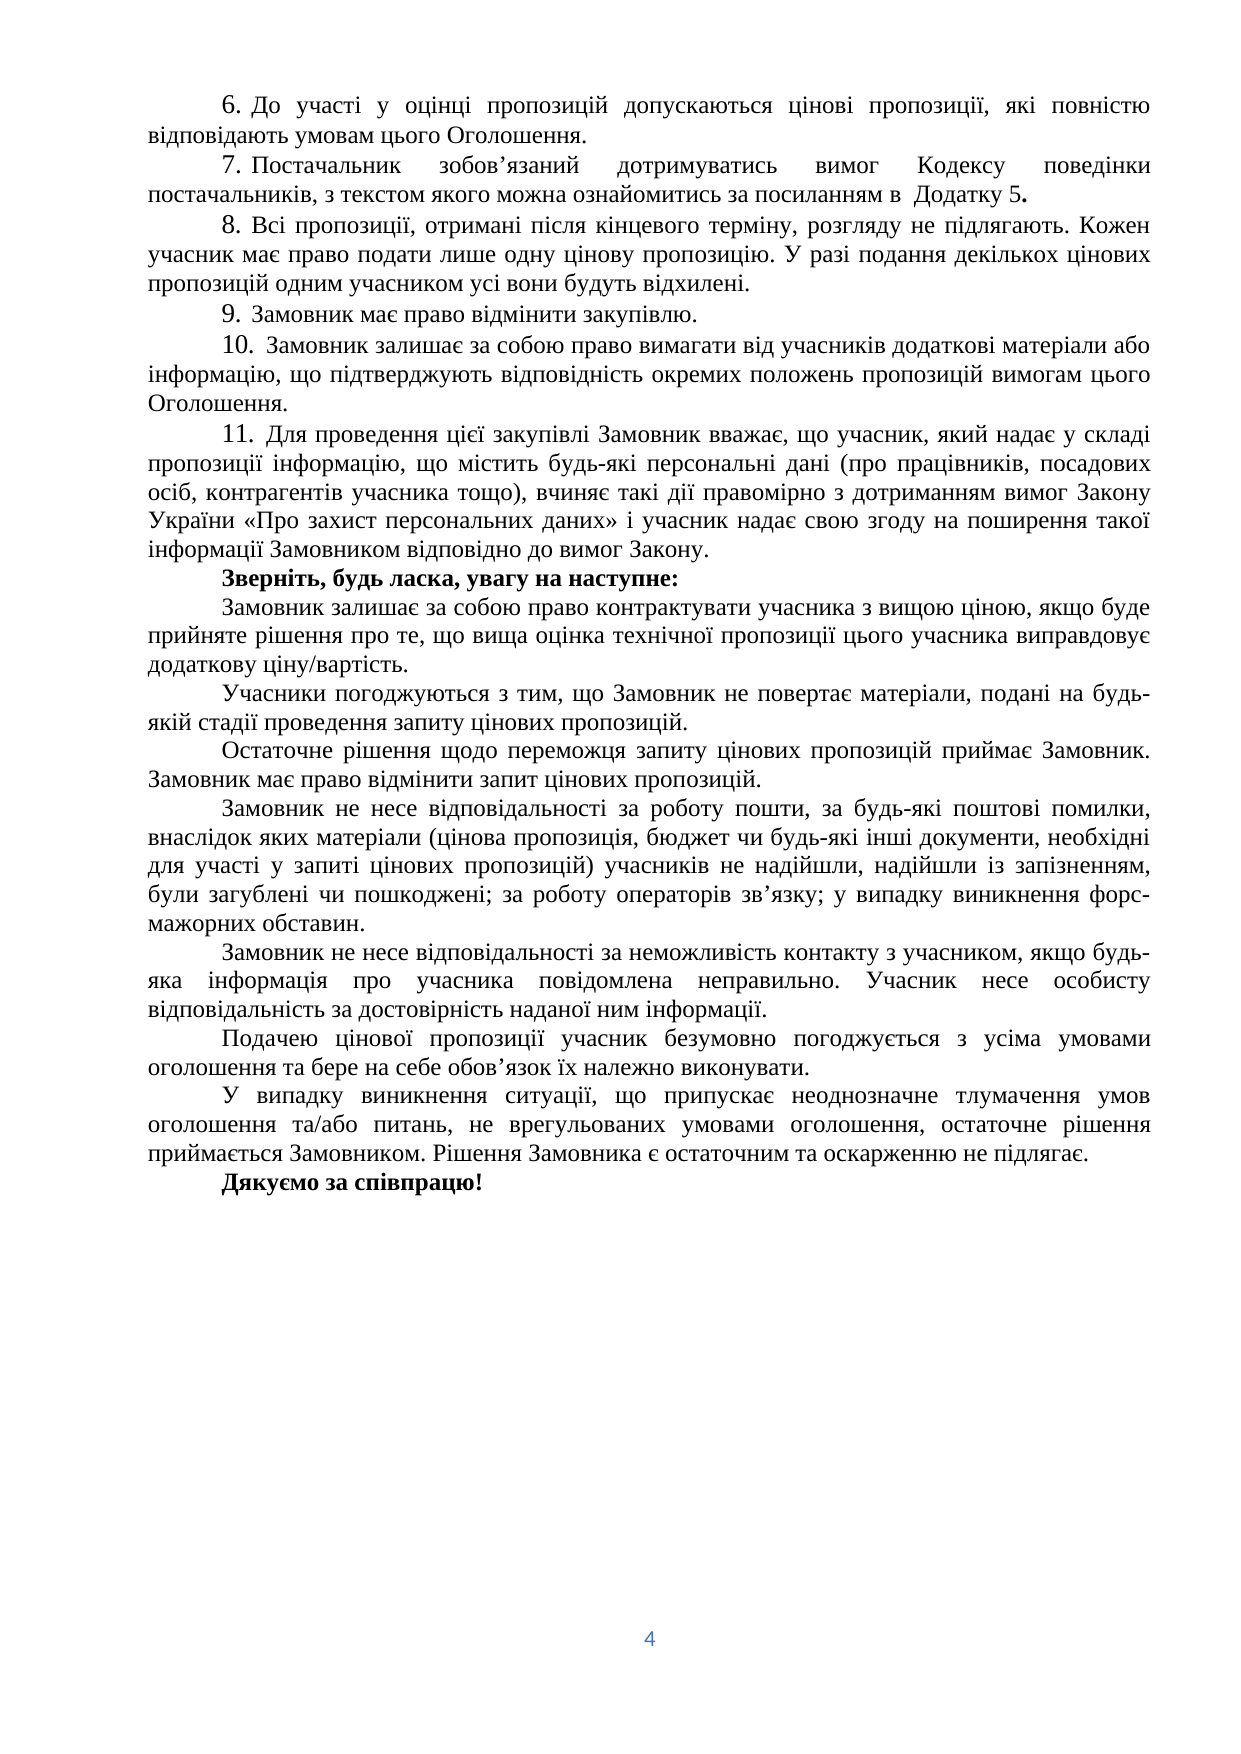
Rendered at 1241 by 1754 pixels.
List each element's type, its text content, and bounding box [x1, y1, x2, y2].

list Замовник не несе відповідальності за неможливість контакту з учасником, якщо будь-яка інформація про учасника повідомлена неправильно. Учасник несе особисту відповідальність за достовірність наданої ним інформації. [148, 937, 1152, 1023]
list Остаточне рішення щодо переможця запиту цінових пропозицій приймає Замовник. Замовник має право відмінити запит цінових пропозицій. [148, 735, 1152, 793]
list Для проведення цієї закупівлі Замовник вважає, що учасник, який надає у складі пропозиції інформацію, що містить будь-які персональні дані (про працівників, посадових осіб, контрагентів учасника тощо), вчиняє такі дії правомірно з дотриманням вимог Закону України «Про захист персональних даних» і учасник надає свою згоду на поширення такої інформації Замовником відповідно до вимог Закону. [148, 417, 1152, 563]
list Постачальник зобов’язаний дотримуватись вимог Кодексу поведінки постачальників, з текстом якого можна ознайомитись за посиланням в Додатку 5. [148, 148, 1152, 208]
list Замовник має право відмінити закупівлю. [148, 297, 1152, 328]
list Зверніть, будь ласка, увагу на наступне: [148, 563, 1152, 592]
list Учасники погоджуються з тим, що Замовник не повертає матеріали, подані на будь-якій стадії проведення запиту цінових пропозицій. [148, 678, 1152, 735]
list Замовник залишає за собою право контрактувати учасника з вищою ціною, якщо буде прийняте рішення про те, що вища оцінка технічної пропозиції цього учасника виправдовує додаткову ціну/вартість. [148, 592, 1152, 678]
list У випадку виникнення ситуації, що припускає неоднозначне тлумачення умов оголошення та/або питань, не врегульованих умовами оголошення, остаточне рішення приймається Замовником. Рішення Замовника є остаточним та оскарженню не підлягає. [148, 1080, 1152, 1167]
list Дякуємо за співпрацю! [148, 1167, 1152, 1195]
list До участі у оцінці пропозицій допускаються цінові пропозиції, які повністю відповідають умовам цього Оголошення. [148, 88, 1152, 148]
list Подачею цінової пропозиції учасник безумовно погоджується з усіма умовами оголошення та бере на себе обов’язок їх належно виконувати. [148, 1023, 1152, 1080]
list Замовник не несе відповідальності за роботу пошти, за будь-які поштові помилки, внаслідок яких матеріали (цінова пропозиція, бюджет чи будь-які інші документи, необхідні для участі у запиті цінових пропозицій) учасників не надійшли, надійшли із запізненням, були загублені чи пошкоджені; за роботу операторів зв’язку; у випадку виникнення форс-мажорних обставин. [148, 793, 1152, 937]
list Всі пропозиції, отримані після кінцевого терміну, розгляду не підлягають. Кожен учасник має право подати лише одну цінову пропозицію. У разі подання декількох цінових пропозицій одним учасником усі вони будуть відхилені. [148, 208, 1152, 297]
list Замовник залишає за собою право вимагати від учасників додаткові матеріали або інформацію, що підтверджують відповідність окремих положень пропозицій вимогам цього Оголошення. [148, 328, 1152, 417]
